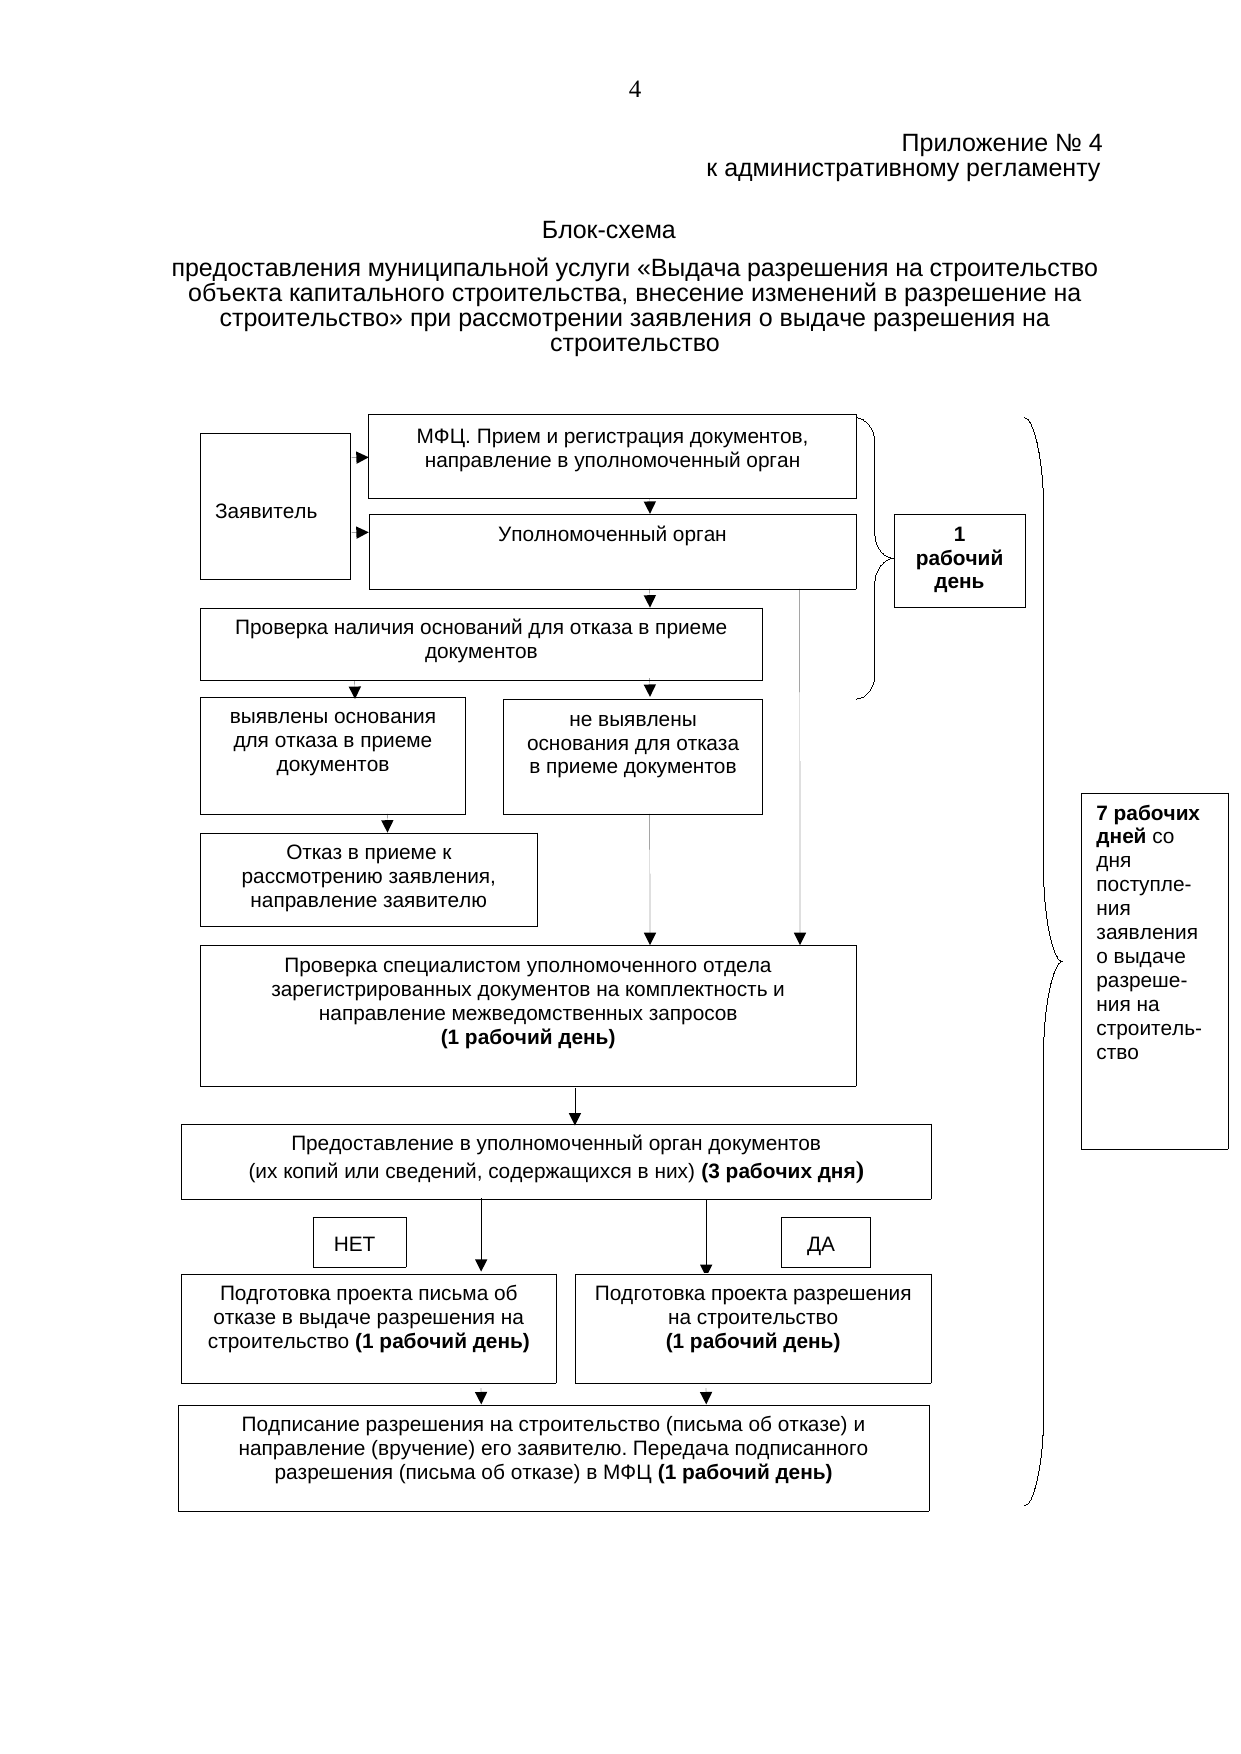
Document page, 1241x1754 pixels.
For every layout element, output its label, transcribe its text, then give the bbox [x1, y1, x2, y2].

text Блок-схема [162, 219, 1107, 244]
text Приложение № 4 [162, 131, 1107, 156]
text предоставления муниципальной услуги «Выдача разрешения на строительство объекта капитального строительства, внесение изменений в разрешение на строительство» при рассмотрении заявления о выдаче разрешения на строительство [162, 256, 1107, 356]
text к административному регламенту [664, 156, 1107, 181]
